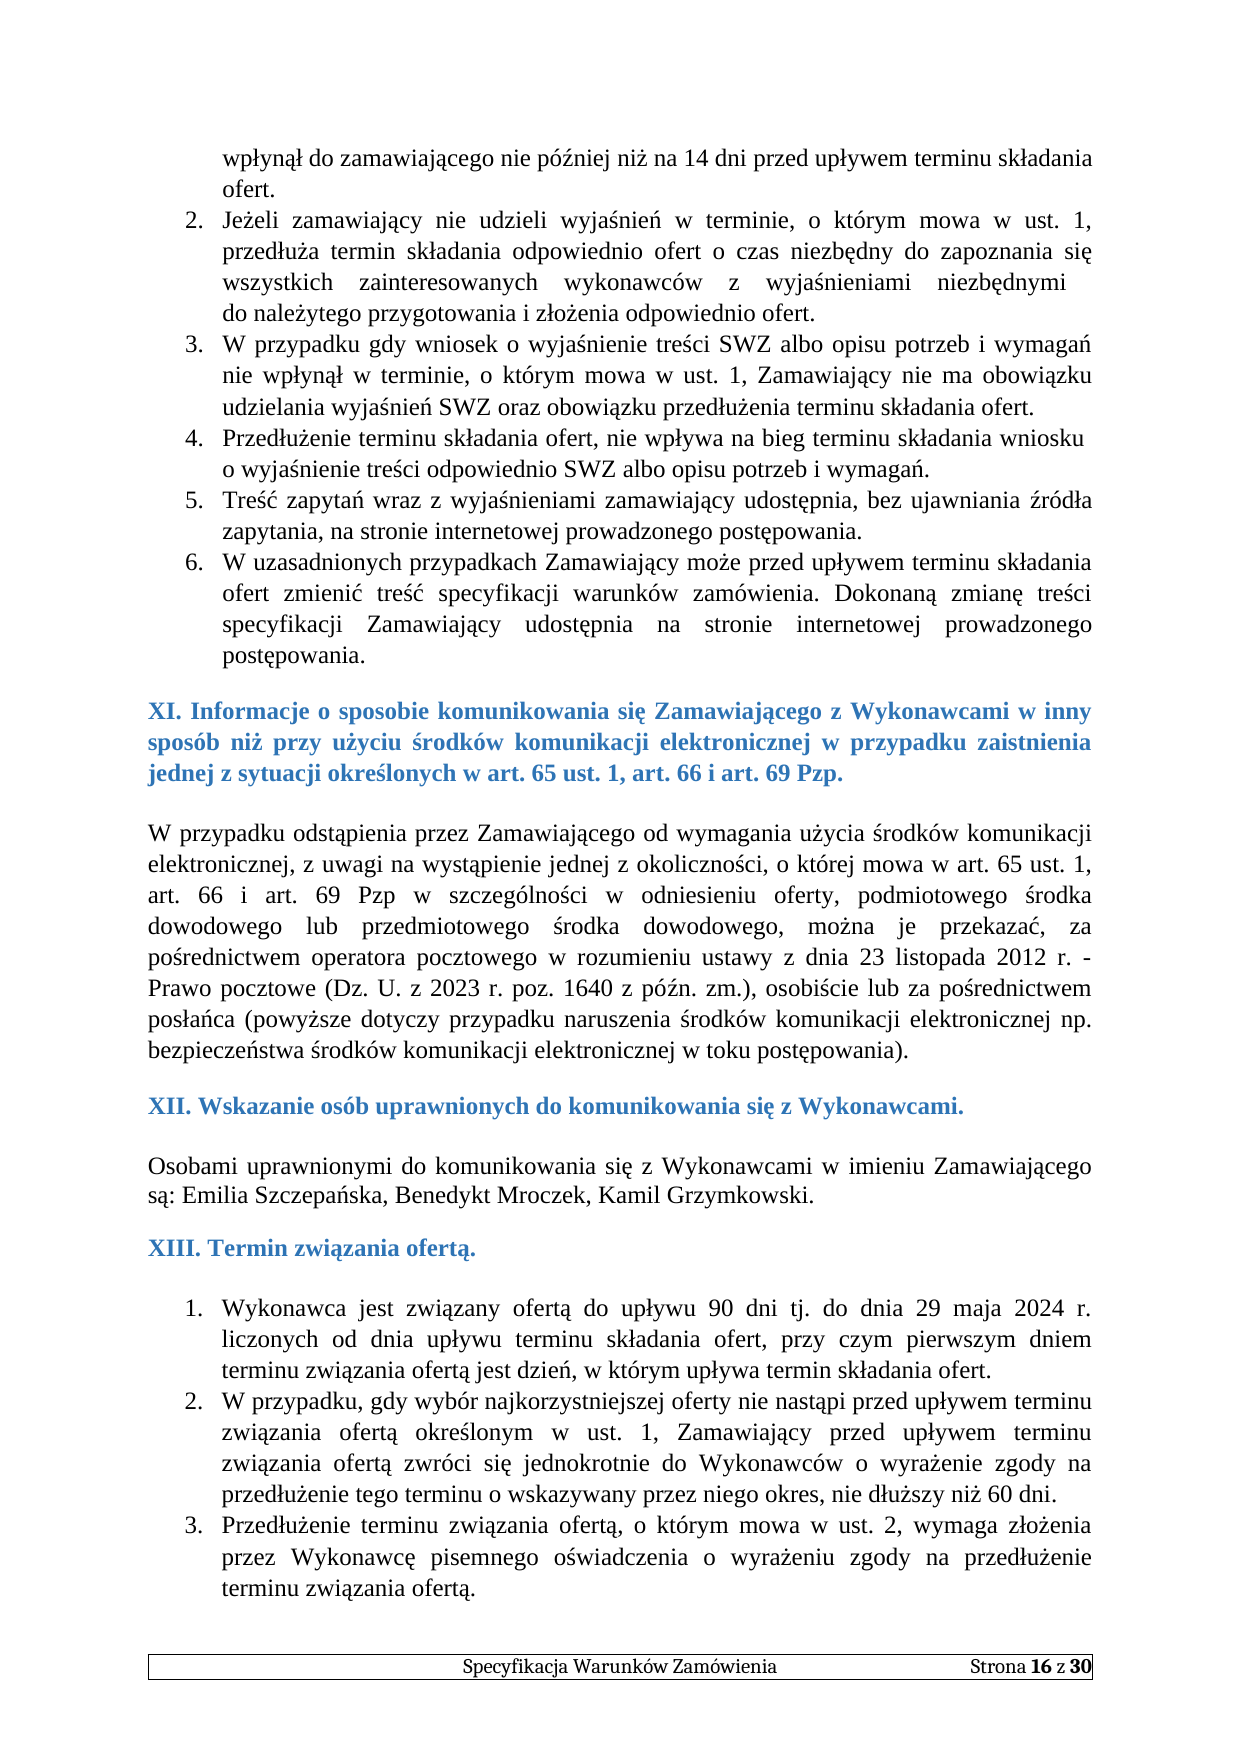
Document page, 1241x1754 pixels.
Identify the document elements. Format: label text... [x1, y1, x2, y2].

list W przypadku gdy wniosek o wyjaśnienie treści SWZ albo opisu potrzeb i wymagań nie wpłynął w terminie, o którym mowa w ust. 1, Zamawiający nie ma obowiązku udzielania wyjaśnień SWZ oraz obowiązku przedłużenia terminu składania ofert. [185, 329, 1093, 420]
list Przedłużenie terminu składania ofert, nie wpływa na bieg terminu składania wniosku o wyjaśnienie treści odpowiednio SWZ albo opisu potrzeb i wymagań. [185, 423, 1093, 482]
list Wykonawca jest związany ofertą do upływu 90 dni tj. do dnia 29 maja 2024 r. liczonych od dnia upływu terminu składania ofert, przy czym pierwszym dniem terminu związania ofertą jest dzień, w którym upływa termin składania ofert. [184, 1293, 1093, 1384]
list W uzasadnionych przypadkach Zamawiający może przed upływem terminu składania ofert zmienić treść specyfikacji warunków zamówienia. Dokonaną zmianę treści specyfikacji Zamawiający udostępnia na stronie internetowej prowadzonego postępowania. [185, 547, 1093, 669]
list Przedłużenie terminu związania ofertą, o którym mowa w ust. 2, wymaga złożenia przez Wykonawcę pisemnego oświadczenia o wyrażeniu zgody na przedłużenie terminu związania ofertą. [184, 1511, 1093, 1601]
subtitle XIII. Termin związania ofertą. [148, 1233, 1093, 1262]
list W przypadku, gdy wybór najkorzystniejszej oferty nie nastąpi przed upływem terminu związania ofertą określonym w ust. 1, Zamawiający przed upływem terminu związania ofertą zwróci się jednokrotnie do Wykonawców o wyrażenie zgody na przedłużenie tego terminu o wskazywany przez niego okres, nie dłuższy niż 60 dni. [184, 1386, 1093, 1508]
subtitle XI. Informacje o sposobie komunikowania się Zamawiającego z Wykonawcami w inny sposób niż przy użyciu środków komunikacji elektronicznej w przypadku zaistnienia jednej z sytuacji określonych w art. 65 ust. 1, art. 66 i art. 69 Pzp. [148, 696, 1093, 787]
text W przypadku odstąpienia przez Zamawiającego od wymagania użycia środków komunikacji elektronicznej, z uwagi na wystąpienie jednej z okoliczności, o której mowa w art. 65 ust. 1, art. 66 i art. 69 Pzp w szczególności w odniesieniu oferty, podmiotowego środka dowodowego lub przedmiotowego środka dowodowego, można je przekazać, za pośrednictwem operatora pocztowego w rozumieniu ustawy z dnia 23 listopada 2012 r. - Prawo pocztowe (Dz. U. z 2023 r. poz. 1640 z późn. zm.), osobiście lub za pośrednictwem posłańca (powyższe dotyczy przypadku naruszenia środków komunikacji elektronicznej np. bezpieczeństwa środków komunikacji elektronicznej w toku postępowania). [148, 818, 1093, 1064]
list Treść zapytań wraz z wyjaśnieniami zamawiający udostępnia, bez ujawniania źródła zapytania, na stronie internetowej prowadzonego postępowania. [185, 485, 1093, 544]
list Jeżeli zamawiający nie udzieli wyjaśnień w terminie, o którym mowa w ust. 1, przedłuża termin składania odpowiednio ofert o czas niezbędny do zapoznania się wszystkich zainteresowanych wykonawców z wyjaśnieniami niezbędnymi do należytego przygotowania i złożenia odpowiednio ofert. [185, 205, 1093, 327]
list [185, 143, 1093, 203]
text Osobami uprawnionymi do komunikowania się z Wykonawcami w imieniu Zamawiającego są: Emilia Szczepańska, Benedykt Mroczek, Kamil Grzymkowski. [148, 1151, 1093, 1208]
subtitle XII. Wskazanie osób uprawnionych do komunikowania się z Wykonawcami. [148, 1091, 1093, 1120]
